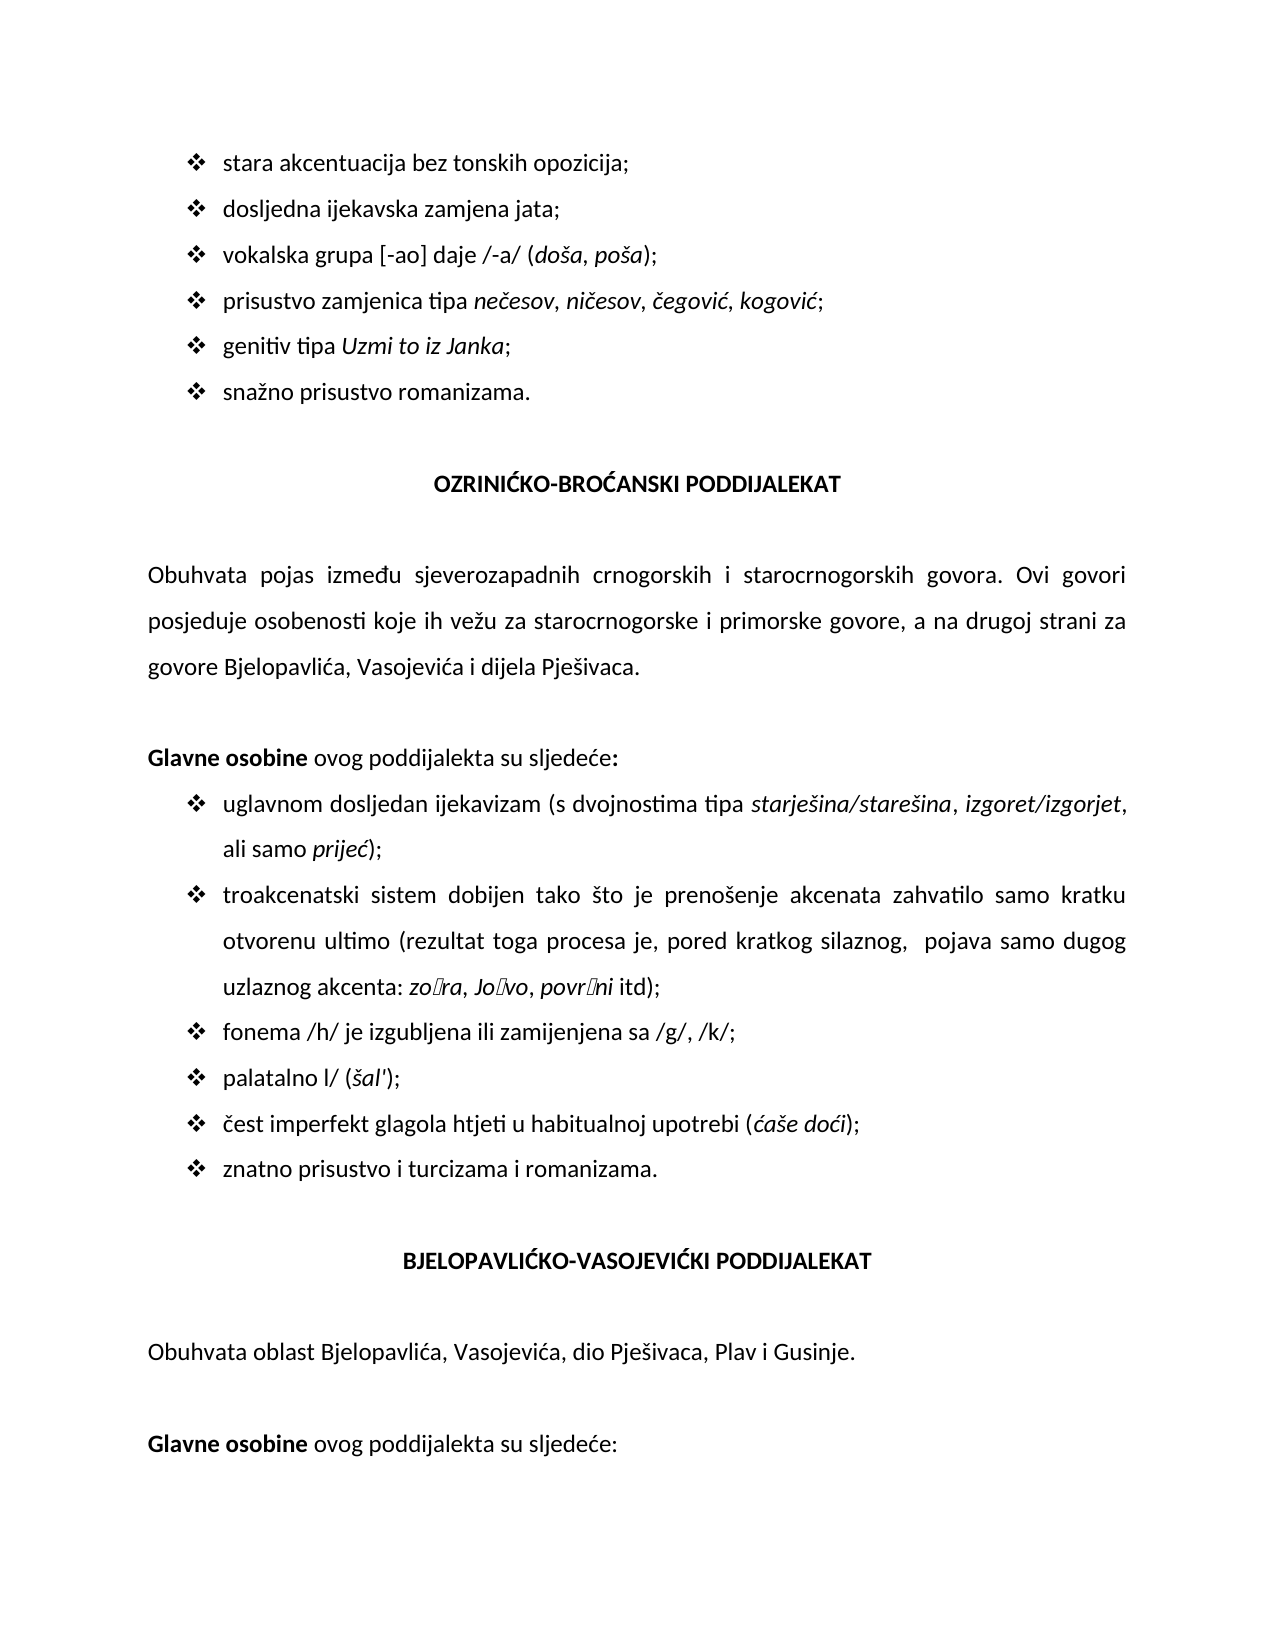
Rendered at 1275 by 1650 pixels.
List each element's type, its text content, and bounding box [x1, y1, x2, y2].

list vokalska grupa [-ao] daje /-a/ (doša, poša); [185, 239, 1127, 269]
list fonema /h/ je izgubljena ili zamijenjena sa /g/, /k/; [185, 1016, 1127, 1047]
list Glavne osobine ovog poddijalekta su sljedeće: [148, 1428, 1127, 1458]
list čest imperfekt glagola htjeti u habitualnoj upotrebi (ćaše doći); [185, 1108, 1127, 1138]
list Obuhvata pojas između sjeverozapadnih crnogorskih i starocrnogorskih govora. Ovi govori posjeduje osobenosti koje ih vežu za starocrnogorske i primorske govore, a na drugoj strani za govore Bjelopavlića, Vasojevića i dijela Pješivaca. [148, 559, 1127, 681]
list prisustvo zamjenica tipa nečesov, ničesov, čegović, kogović; [185, 285, 1127, 315]
list znatno prisustvo i turcizama i romanizama. [185, 1154, 1127, 1184]
list uglavnom dosljedan ijekavizam (s dvojnostima tipa starješina/starešina, izgoret/izgorjet, ali samo prijeć); [185, 788, 1127, 864]
list BJELOPAVLIĆKO-VASOJEVIĆKI PODDIJALEKAT [148, 1245, 1127, 1276]
list palatalno l/ (šal'); [185, 1062, 1127, 1093]
list Glavne osobine ovog poddijalekta su sljedeće: [148, 742, 1127, 773]
list troakcenatski sistem dobijen tako što je prenošenje akcenata zahvatilo samo kratku otvorenu ultimo (rezultat toga procesa je, pored kratkog silaznog, pojava samo dugog uzlaznog akcenta: zora, Jovo, povrni itd); [185, 879, 1127, 1001]
list OZRINIĆKO-BROĆANSKI PODDIJALEKAT [148, 468, 1127, 498]
list snažno prisustvo romanizama. [185, 376, 1127, 407]
list genitiv tipa Uzmi to iz Janka; [185, 331, 1127, 361]
list Obuhvata oblast Bjelopavlića, Vasojevića, dio Pješivaca, Plav i Gusinje. [148, 1337, 1127, 1367]
list dosljedna ijekavska zamjena jata; [185, 193, 1127, 224]
list stara akcentuacija bez tonskih opozicija; [185, 148, 1127, 178]
